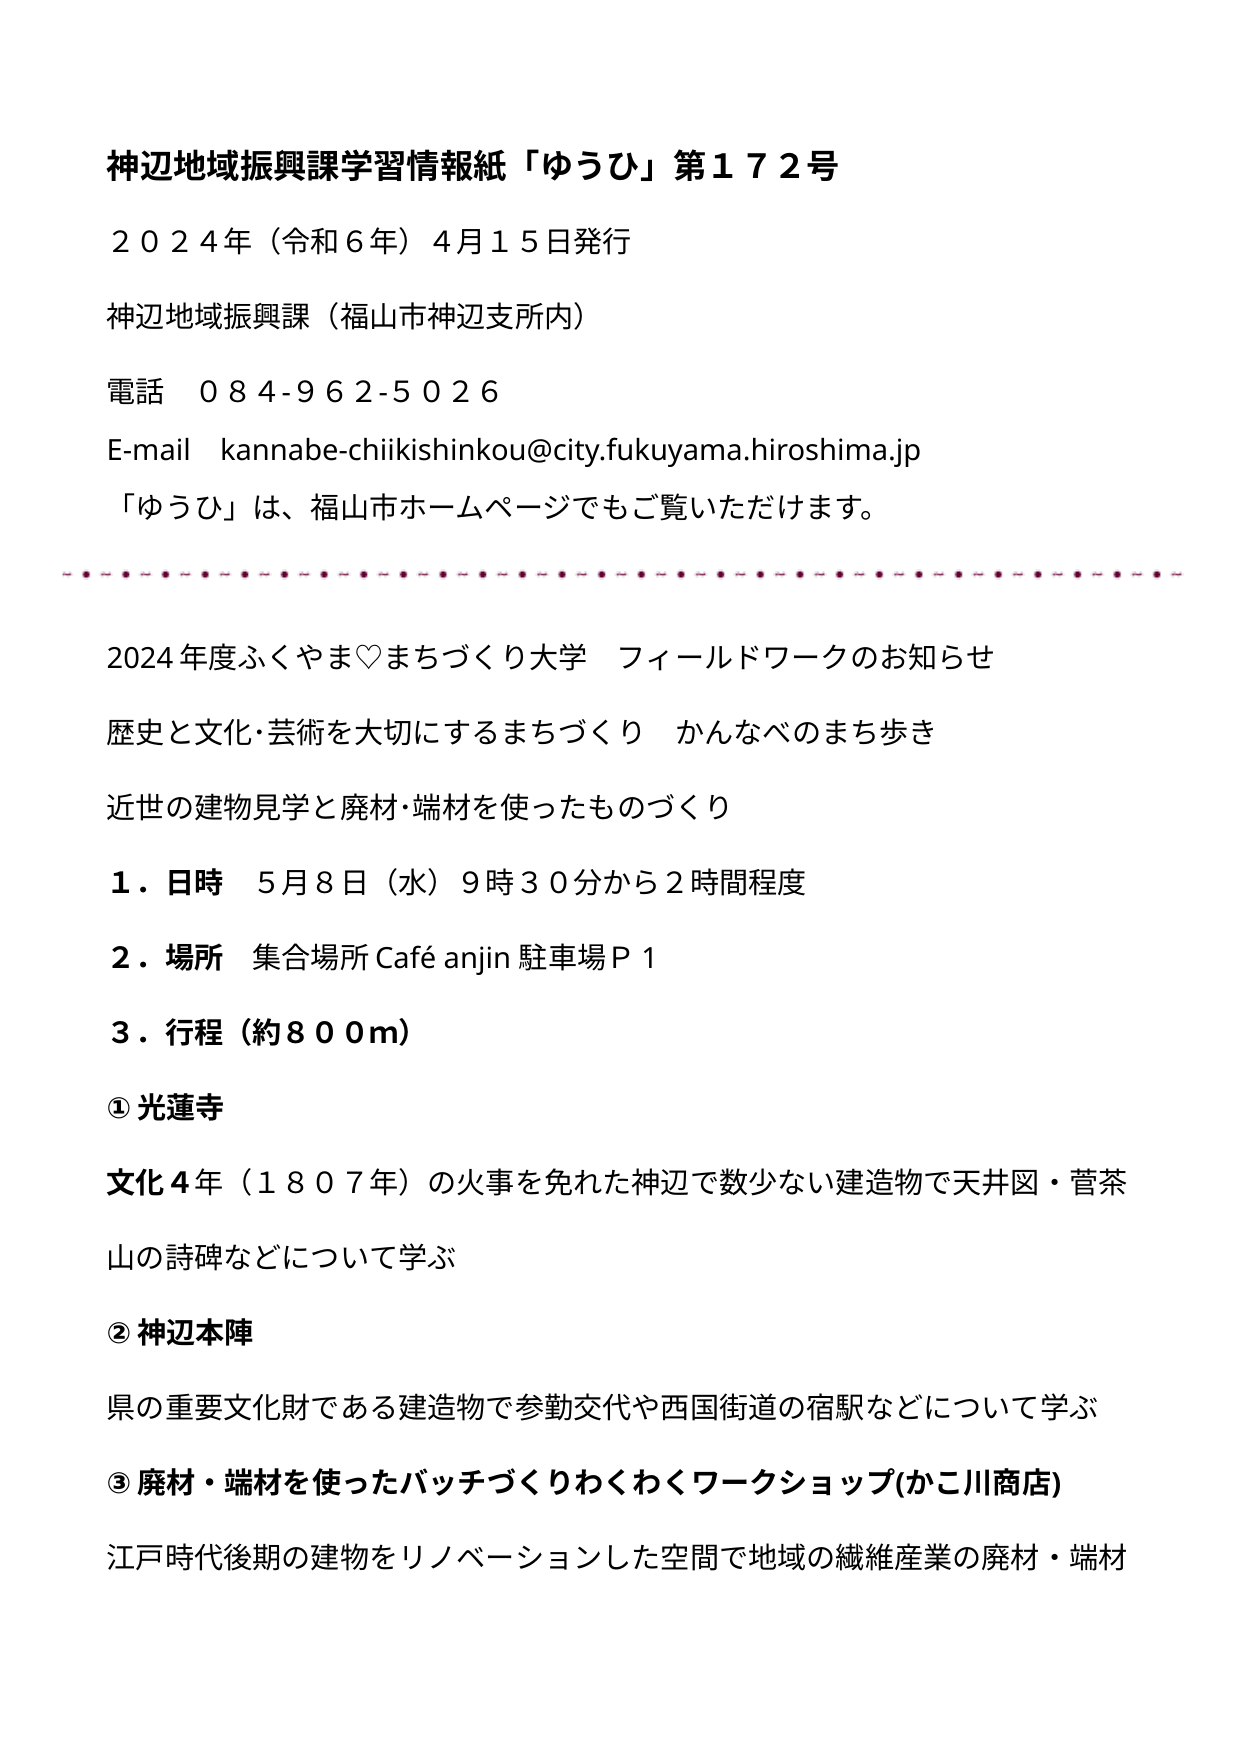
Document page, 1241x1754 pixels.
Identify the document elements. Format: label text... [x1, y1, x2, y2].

text １．日時 ５月８日（水）９時３０分から２時間程度 [106, 844, 1134, 919]
text ②神辺本陣 [106, 1294, 1134, 1369]
text 近世の建物見学と廃材･端材を使ったものづくり [106, 769, 1134, 844]
text 歴史と文化･芸術を大切にするまちづくり かんなべのまち歩き [106, 694, 1134, 769]
picture [62, 566, 1195, 586]
text ２．場所 集合場所Café anjin 駐車場Ｐ1 [106, 919, 1134, 994]
text 神辺地域振興課（福山市神辺支所内） [106, 277, 1134, 352]
text ③廃材・端材を使ったバッチづくりわくわくワークショップ(かこ川商店) [106, 1444, 1134, 1519]
text 「ゆうひ」は、福山市ホームページでもご覧いただけます。 [106, 469, 1134, 544]
text ①光蓮寺 [106, 1069, 1134, 1144]
text E-mail kannabe-chiikishinkou@city.fukuyama.hiroshima.jp [106, 427, 1134, 469]
text ２０２４年（令和６年）４月１５日発行 [106, 202, 1134, 277]
text ３．行程（約８００ｍ） [106, 994, 1134, 1069]
text 神辺地域振興課学習情報紙「ゆうひ」第１７２号 [106, 127, 1134, 202]
text 2024年度ふくやま♡まちづくり大学 フィールドワークのお知らせ [106, 619, 1134, 694]
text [106, 1519, 1134, 1594]
text 電話 ０８４-９６２-５０２６ [106, 352, 1134, 427]
text 県の重要文化財である建造物で参勤交代や西国街道の宿駅などについて学ぶ [106, 1369, 1134, 1444]
text 文化４年（１８０７年）の火事を免れた神辺で数少ない建造物で天井図・菅茶山の詩碑などについて学ぶ [106, 1144, 1134, 1294]
